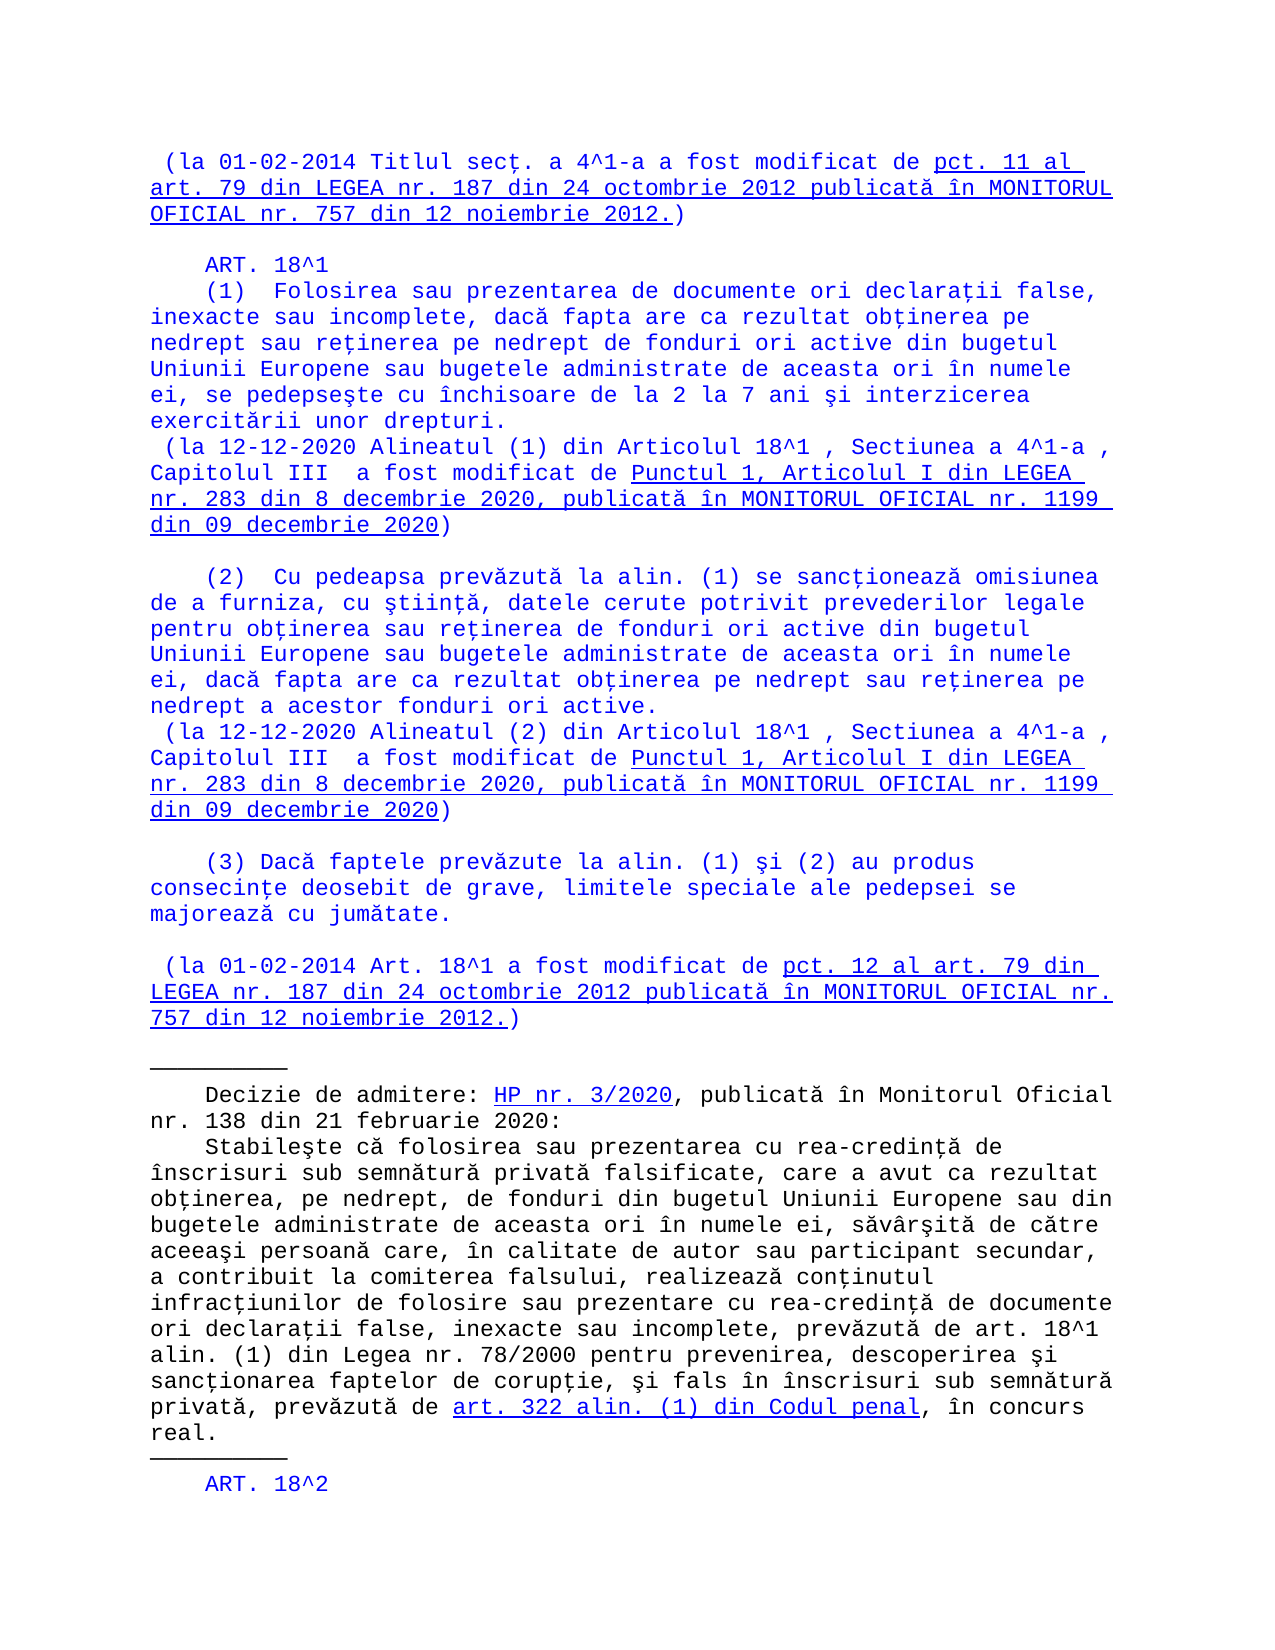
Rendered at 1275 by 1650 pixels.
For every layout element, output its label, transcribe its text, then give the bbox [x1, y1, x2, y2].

text (1) Folosirea sau prezentarea de documente ori declaraţii false, inexacte sau incomplete, dacă fapta are ca rezultat obţinerea pe nedrept sau reţinerea pe nedrept de fonduri ori active din bugetul Uniunii Europene sau bugetele administrate de aceasta ori în numele ei, se pedepseşte cu închisoare de la 2 la 7 ani şi interzicerea exercitării unor drepturi. [150, 280, 1125, 435]
text ────────── [150, 1058, 1125, 1084]
text (3) Dacă faptele prevăzute la alin. (1) şi (2) au produs consecinţe deosebit de grave, limitele speciale ale pedepsei se majorează cu jumătate. [150, 850, 1125, 928]
text ────────── [150, 1447, 1125, 1473]
text (la 12-12-2020 Alineatul (2) din Articolul 18^1 , Sectiunea a 4^1-a , Capitolul III a fost modificat de <LLNK 12020 283 10 201 0124>Punctul 1, Articolul I din LEGEA nr. 283 din 8 decembrie 2020, publicată în MONITORUL OFICIAL nr. 1199 din 09 decembrie 2020) [150, 721, 1125, 824]
text ART. 18^2 [150, 1473, 1125, 1499]
text (2) Cu pedeapsa prevăzută la alin. (1) se sancţionează omisiunea de a furniza, cu ştiinţă, datele cerute potrivit prevederilor legale pentru obţinerea sau reţinerea de fonduri ori active din bugetul Uniunii Europene sau bugetele administrate de aceasta ori în numele ei, dacă fapta are ca rezultat obţinerea pe nedrept sau reţinerea pe nedrept a acestor fonduri ori active. [150, 565, 1125, 721]
text (la 12-12-2020 Alineatul (1) din Articolul 18^1 , Sectiunea a 4^1-a , Capitolul III a fost modificat de <LLNK 12020 283 10 201 0124>Punctul 1, Articolul I din LEGEA nr. 283 din 8 decembrie 2020, publicată în MONITORUL OFICIAL nr. 1199 din 09 decembrie 2020) [150, 435, 1125, 539]
text (la 01-02-2014 Titlul secţ. a 4^1-a a fost modificat de <LLNK 12012 187 10 201 0120>pct. 11 al art. 79 din LEGEA nr. 187 din 24 octombrie 2012 publicată în MONITORUL OFICIAL nr. 757 din 12 noiembrie 2012.) [150, 150, 1125, 228]
text Stabileşte că folosirea sau prezentarea cu rea-credinţă de înscrisuri sub semnătură privată falsificate, care a avut ca rezultat obţinerea, pe nedrept, de fonduri din bugetul Uniunii Europene sau din bugetele administrate de aceasta ori în numele ei, săvârşită de către aceeaşi persoană care, în calitate de autor sau participant secundar, a contribuit la comiterea falsului, realizează conţinutul infracţiunilor de folosire sau prezentare cu rea-credinţă de documente ori declaraţii false, inexacte sau incomplete, prevăzută de art. 18^1 alin. (1) din Legea nr. 78/2000 pentru prevenirea, descoperirea şi sancţionarea faptelor de corupţie, şi fals în înscrisuri sub semnătură privată, prevăzută de <LLNK 12017 0902 2E1 0 34>art. 322 alin. (1) din Codul penal, în concurs real. [150, 1136, 1125, 1447]
text (la 01-02-2014 Art. 18^1 a fost modificat de <LLNK 12012 187 10 201 0120>pct. 12 al art. 79 din LEGEA nr. 187 din 24 octombrie 2012 publicată în MONITORUL OFICIAL nr. 757 din 12 noiembrie 2012.) [150, 954, 1125, 1032]
text ART. 18^1 [150, 254, 1125, 280]
text Decizie de admitere: <LLNK 12020 3170EV01 0 13>HP nr. 3/2020, publicată în Monitorul Oficial nr. 138 din 21 februarie 2020: [150, 1084, 1125, 1136]
